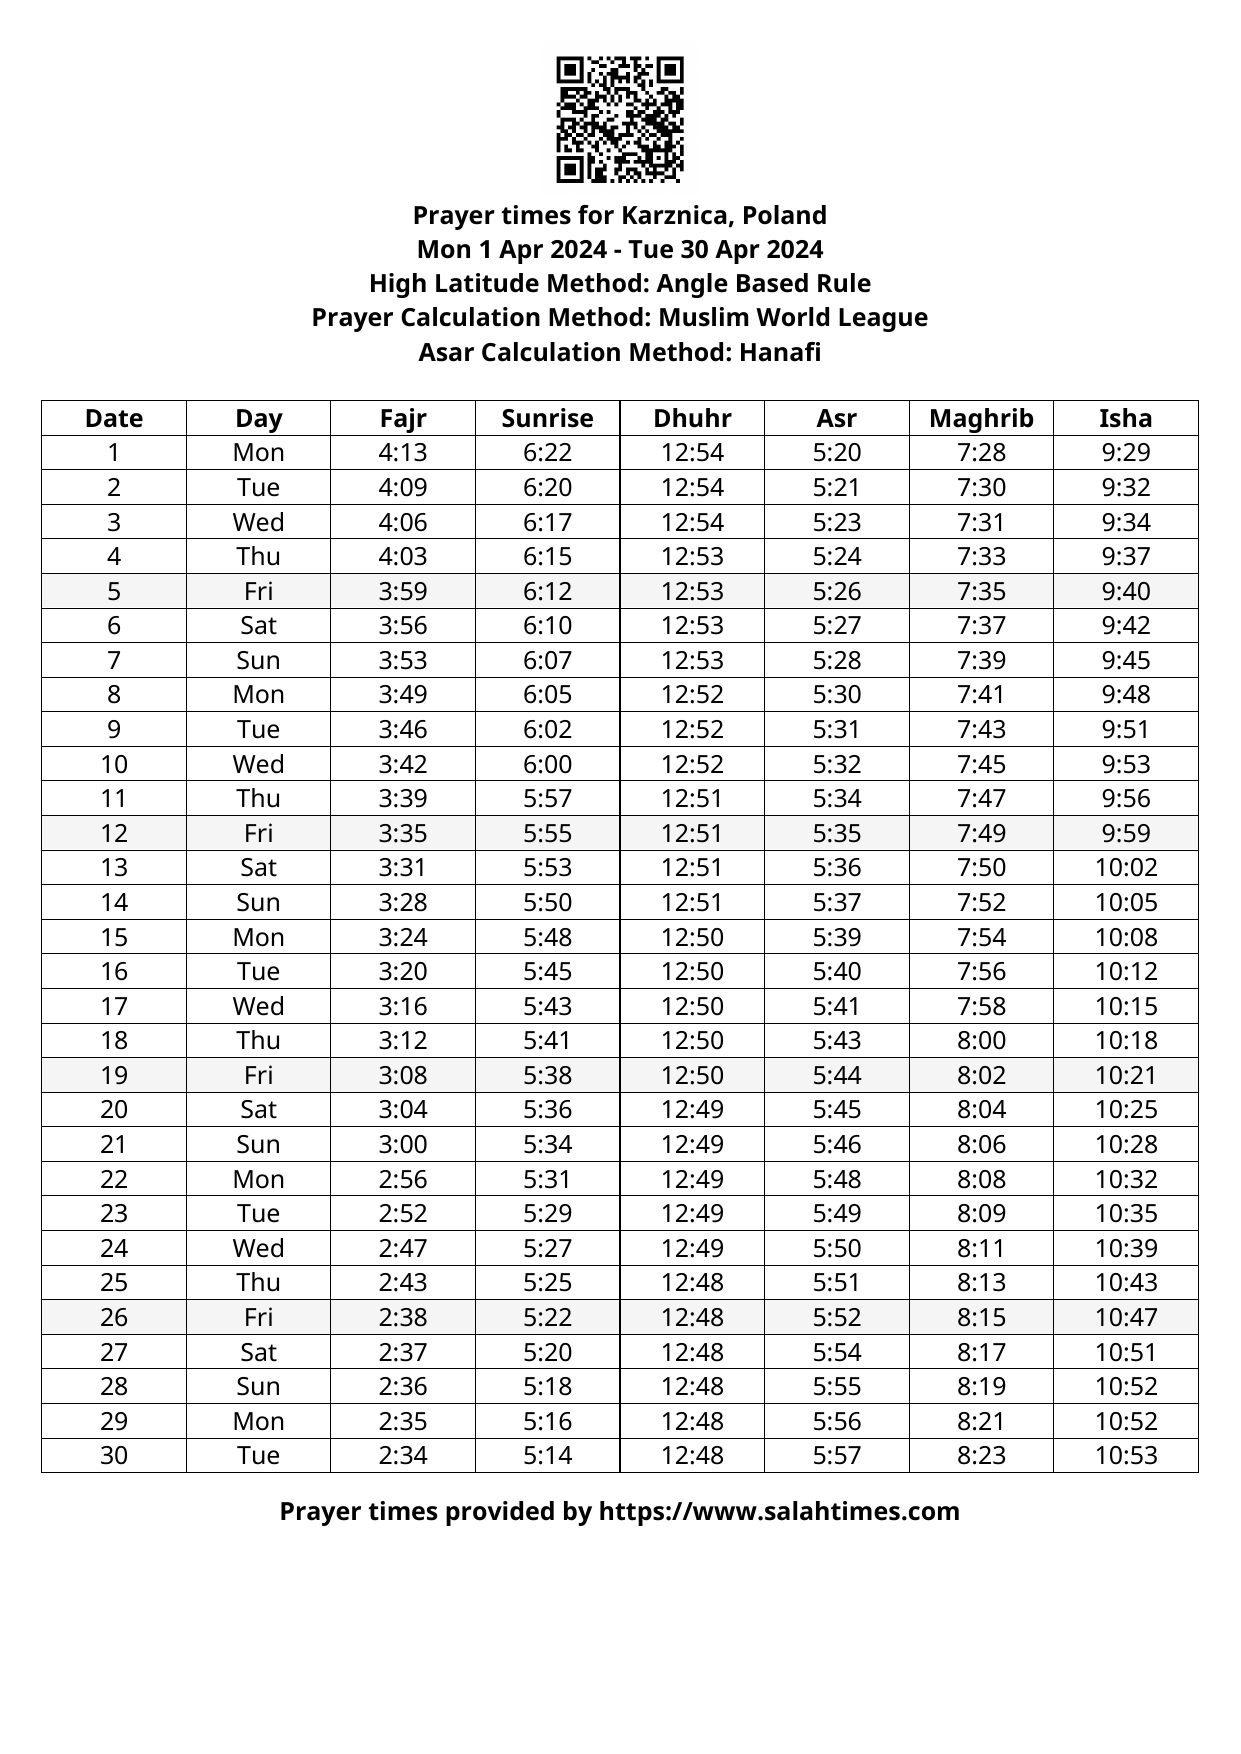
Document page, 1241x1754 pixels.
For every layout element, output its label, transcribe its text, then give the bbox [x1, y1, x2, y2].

table_cell Sun [187, 643, 330, 677]
table_cell 7:43 [910, 712, 1053, 746]
table_cell 11 [42, 781, 186, 815]
table_cell 12:49 [621, 1162, 764, 1195]
table_cell 3:53 [331, 643, 475, 677]
table_cell 12:48 [621, 1369, 764, 1403]
table_cell 3:20 [331, 954, 475, 988]
table_cell 3:42 [331, 747, 475, 780]
table_cell 4:06 [331, 505, 475, 538]
table_cell 5:34 [476, 1127, 619, 1161]
table_cell 9:29 [1054, 436, 1198, 469]
table_cell 8:15 [910, 1300, 1053, 1334]
table_cell Mon [187, 436, 330, 469]
table_cell 27 [42, 1335, 186, 1368]
table_header Fajr [331, 401, 475, 434]
table_cell 10:35 [1054, 1196, 1198, 1230]
table_cell 22 [42, 1162, 186, 1195]
table_cell 25 [42, 1266, 186, 1299]
table_cell 3:35 [331, 816, 475, 849]
table_cell 8:06 [910, 1127, 1053, 1161]
table_cell 5:53 [476, 851, 619, 884]
table_cell 5:23 [765, 505, 909, 538]
table_cell 9:37 [1054, 539, 1198, 573]
table_header Dhuhr [621, 401, 764, 434]
table_cell 8:17 [910, 1335, 1053, 1368]
table_cell Thu [187, 539, 330, 573]
table_cell 10:21 [1054, 1058, 1198, 1092]
table_cell 3:56 [331, 609, 475, 642]
table_cell Mon [187, 920, 330, 953]
table_cell 2:37 [331, 1335, 475, 1368]
table_cell 2:56 [331, 1162, 475, 1195]
table_cell 28 [42, 1369, 186, 1403]
table_cell 19 [42, 1058, 186, 1092]
table_cell 3:12 [331, 1024, 475, 1057]
table_cell 5:37 [765, 885, 909, 919]
table_cell 3:31 [331, 851, 475, 884]
table_cell 3 [42, 505, 186, 538]
text Prayer times for Karznica, Poland [42, 198, 1198, 232]
table_cell 12:50 [621, 1024, 764, 1057]
table_cell 10:52 [1054, 1369, 1198, 1403]
text Asar Calculation Method: Hanafi [42, 334, 1198, 368]
table_cell 12:48 [621, 1404, 764, 1437]
table_cell 5:24 [765, 539, 909, 573]
table_cell 12:53 [621, 643, 764, 677]
table_cell 5:32 [765, 747, 909, 780]
table_cell 12:53 [621, 539, 764, 573]
table_cell 29 [42, 1404, 186, 1437]
table_cell 8:02 [910, 1058, 1053, 1092]
table_cell 12 [42, 816, 186, 849]
table_cell 8:19 [910, 1369, 1053, 1403]
table_cell 4 [42, 539, 186, 573]
table_cell 5:51 [765, 1266, 909, 1299]
table_cell 14 [42, 885, 186, 919]
table_cell 7:37 [910, 609, 1053, 642]
table_cell 8:13 [910, 1266, 1053, 1299]
table_cell Thu [187, 781, 330, 815]
table_cell 5:45 [765, 1093, 909, 1126]
table_cell 10:08 [1054, 920, 1198, 953]
table_cell 5:29 [476, 1196, 619, 1230]
table_cell Sat [187, 1335, 330, 1368]
table_cell 4:03 [331, 539, 475, 573]
table_cell 12:51 [621, 781, 764, 815]
table_cell 12:54 [621, 470, 764, 504]
table_cell 8:00 [910, 1024, 1053, 1057]
table_cell Wed [187, 505, 330, 538]
table_cell Fri [187, 1058, 330, 1092]
table_cell 6:20 [476, 470, 619, 504]
table_cell 9:42 [1054, 609, 1198, 642]
table_cell Tue [187, 954, 330, 988]
table_cell 7:58 [910, 989, 1053, 1022]
table_cell 5:18 [476, 1369, 619, 1403]
table_cell 5:50 [476, 885, 619, 919]
table_cell 7:28 [910, 436, 1053, 469]
table_cell 3:24 [331, 920, 475, 953]
table_cell 12:48 [621, 1266, 764, 1299]
table_cell Thu [187, 1266, 330, 1299]
table_cell Sun [187, 1127, 330, 1161]
table_cell 7 [42, 643, 186, 677]
table_cell 10:43 [1054, 1266, 1198, 1299]
table_cell 5:28 [765, 643, 909, 677]
table_cell 7:35 [910, 574, 1053, 607]
table_cell 4:13 [331, 436, 475, 469]
picture [542, 41, 699, 198]
table_cell 5:46 [765, 1127, 909, 1161]
table_cell 5:41 [476, 1024, 619, 1057]
table_cell 6:05 [476, 678, 619, 711]
table_cell 12:48 [621, 1335, 764, 1368]
table_cell Sat [187, 851, 330, 884]
table_cell 5:36 [476, 1093, 619, 1126]
table_cell 5:25 [476, 1266, 619, 1299]
table_cell 5:48 [476, 920, 619, 953]
table_cell 12:52 [621, 678, 764, 711]
table_cell 5:22 [476, 1300, 619, 1334]
table_cell 5:55 [765, 1369, 909, 1403]
table_cell 18 [42, 1024, 186, 1057]
table_cell 6:17 [476, 505, 619, 538]
table_cell 23 [42, 1196, 186, 1230]
table_cell 16 [42, 954, 186, 988]
table_cell 5:39 [765, 920, 909, 953]
table_cell 5:57 [476, 781, 619, 815]
table_cell Fri [187, 574, 330, 607]
table_cell 2 [42, 470, 186, 504]
table_cell 7:54 [910, 920, 1053, 953]
table_cell 12:48 [621, 1439, 764, 1472]
table_cell 12:54 [621, 436, 764, 469]
table_cell 9:34 [1054, 505, 1198, 538]
table_cell Wed [187, 747, 330, 780]
table_cell 9:45 [1054, 643, 1198, 677]
table_cell 12:54 [621, 505, 764, 538]
table_cell Sat [187, 609, 330, 642]
table_cell 5:44 [765, 1058, 909, 1092]
table_cell 8:23 [910, 1439, 1053, 1472]
table_cell 20 [42, 1093, 186, 1126]
table_cell 7:52 [910, 885, 1053, 919]
table_cell 5:43 [476, 989, 619, 1022]
table_cell 6:00 [476, 747, 619, 780]
table_cell 2:34 [331, 1439, 475, 1472]
table_cell 3:00 [331, 1127, 475, 1161]
table_cell 5:34 [765, 781, 909, 815]
table_cell 9:51 [1054, 712, 1198, 746]
table_cell 7:33 [910, 539, 1053, 573]
table_cell 2:52 [331, 1196, 475, 1230]
table_cell 6:15 [476, 539, 619, 573]
table_cell 9:59 [1054, 816, 1198, 849]
table_cell Thu [187, 1024, 330, 1057]
table_cell 10:52 [1054, 1404, 1198, 1437]
table_cell 12:53 [621, 609, 764, 642]
table_cell 4:09 [331, 470, 475, 504]
table_cell 12:51 [621, 885, 764, 919]
table_cell 12:52 [621, 712, 764, 746]
table_cell 9:40 [1054, 574, 1198, 607]
table_cell 10:05 [1054, 885, 1198, 919]
table_cell 9:48 [1054, 678, 1198, 711]
table_cell 10:18 [1054, 1024, 1198, 1057]
table_cell 7:56 [910, 954, 1053, 988]
table_cell 5:35 [765, 816, 909, 849]
table_cell 21 [42, 1127, 186, 1161]
text Prayer times provided by https://www.salahtimes.com [42, 1494, 1198, 1528]
table_cell 10:25 [1054, 1093, 1198, 1126]
table_cell 5:49 [765, 1196, 909, 1230]
table_cell 30 [42, 1439, 186, 1472]
table_header Sunrise [476, 401, 619, 434]
table_cell 6 [42, 609, 186, 642]
table_cell 6:22 [476, 436, 619, 469]
table_cell 5:56 [765, 1404, 909, 1437]
table_cell 12:49 [621, 1231, 764, 1264]
table_cell 5:31 [476, 1162, 619, 1195]
table_cell 10:51 [1054, 1335, 1198, 1368]
table_cell 8:08 [910, 1162, 1053, 1195]
table_cell 5:50 [765, 1231, 909, 1264]
table_cell 15 [42, 920, 186, 953]
table_cell 3:46 [331, 712, 475, 746]
table_cell 3:39 [331, 781, 475, 815]
table_cell 12:53 [621, 574, 764, 607]
text High Latitude Method: Angle Based Rule [42, 266, 1198, 300]
table_cell 5:36 [765, 851, 909, 884]
table_cell 2:36 [331, 1369, 475, 1403]
table_cell Fri [187, 816, 330, 849]
table_cell Tue [187, 470, 330, 504]
table_cell 3:49 [331, 678, 475, 711]
table_cell Tue [187, 712, 330, 746]
table_cell 9:56 [1054, 781, 1198, 815]
table_cell 6:10 [476, 609, 619, 642]
table_cell 2:35 [331, 1404, 475, 1437]
table_cell 8:11 [910, 1231, 1053, 1264]
table_cell 17 [42, 989, 186, 1022]
table_cell 12:51 [621, 851, 764, 884]
table_cell 5:27 [765, 609, 909, 642]
table_cell Sun [187, 1369, 330, 1403]
table_cell 8:04 [910, 1093, 1053, 1126]
table_cell 10:53 [1054, 1439, 1198, 1472]
table_cell 26 [42, 1300, 186, 1334]
table_cell 7:31 [910, 505, 1053, 538]
table_header Isha [1054, 401, 1198, 434]
table_cell 5:16 [476, 1404, 619, 1437]
table_cell 10:39 [1054, 1231, 1198, 1264]
table_cell 12:50 [621, 989, 764, 1022]
table_cell 12:50 [621, 1058, 764, 1092]
table_cell 5:57 [765, 1439, 909, 1472]
text Prayer Calculation Method: Muslim World League [42, 300, 1198, 334]
table_cell Wed [187, 989, 330, 1022]
table_cell 5:48 [765, 1162, 909, 1195]
table_cell 5:14 [476, 1439, 619, 1472]
table_cell Sun [187, 885, 330, 919]
table_cell 13 [42, 851, 186, 884]
table_cell Sat [187, 1093, 330, 1126]
table_cell 5:40 [765, 954, 909, 988]
table_header Asr [765, 401, 909, 434]
table_cell 5 [42, 574, 186, 607]
table_cell 10:02 [1054, 851, 1198, 884]
table_cell 24 [42, 1231, 186, 1264]
table_cell 2:47 [331, 1231, 475, 1264]
table_cell 7:50 [910, 851, 1053, 884]
table_cell 6:02 [476, 712, 619, 746]
table_cell 10:12 [1054, 954, 1198, 988]
text Mon 1 Apr 2024 - Tue 30 Apr 2024 [42, 232, 1198, 266]
table_cell 12:49 [621, 1196, 764, 1230]
table_cell 5:30 [765, 678, 909, 711]
table_cell 5:43 [765, 1024, 909, 1057]
table_cell Mon [187, 1404, 330, 1437]
table_cell 2:43 [331, 1266, 475, 1299]
table_cell 10:28 [1054, 1127, 1198, 1161]
table_cell 7:41 [910, 678, 1053, 711]
table_cell 9:32 [1054, 470, 1198, 504]
table_cell 12:49 [621, 1127, 764, 1161]
table_header Date [42, 401, 186, 434]
table_cell 6:12 [476, 574, 619, 607]
table_cell 5:26 [765, 574, 909, 607]
table_cell 3:16 [331, 989, 475, 1022]
table_cell 12:50 [621, 954, 764, 988]
table_cell 7:47 [910, 781, 1053, 815]
table_cell 10:47 [1054, 1300, 1198, 1334]
table_cell 5:31 [765, 712, 909, 746]
table_cell 7:49 [910, 816, 1053, 849]
table_cell 12:49 [621, 1093, 764, 1126]
table_cell 12:51 [621, 816, 764, 849]
table_cell 12:52 [621, 747, 764, 780]
table_cell 8:09 [910, 1196, 1053, 1230]
table_cell 5:27 [476, 1231, 619, 1264]
table_cell Mon [187, 1162, 330, 1195]
table_cell 3:04 [331, 1093, 475, 1126]
table_cell 6:07 [476, 643, 619, 677]
table_cell 3:28 [331, 885, 475, 919]
table_cell 5:54 [765, 1335, 909, 1368]
table_cell 9 [42, 712, 186, 746]
table_cell 3:59 [331, 574, 475, 607]
table_header Day [187, 401, 330, 434]
table_cell 8 [42, 678, 186, 711]
table_header Maghrib [910, 401, 1053, 434]
table_cell 3:08 [331, 1058, 475, 1092]
table_cell Wed [187, 1231, 330, 1264]
table_cell Tue [187, 1439, 330, 1472]
table_cell Mon [187, 678, 330, 711]
table_cell 8:21 [910, 1404, 1053, 1437]
table_cell 5:20 [765, 436, 909, 469]
table_cell 5:41 [765, 989, 909, 1022]
table_cell Tue [187, 1196, 330, 1230]
table_cell Fri [187, 1300, 330, 1334]
table_cell 5:55 [476, 816, 619, 849]
table_cell 10:32 [1054, 1162, 1198, 1195]
table_cell 7:39 [910, 643, 1053, 677]
table_cell 10 [42, 747, 186, 780]
table_cell 5:38 [476, 1058, 619, 1092]
table_cell 5:20 [476, 1335, 619, 1368]
table_cell 5:52 [765, 1300, 909, 1334]
table_cell 1 [42, 436, 186, 469]
table_cell 10:15 [1054, 989, 1198, 1022]
table_cell 12:48 [621, 1300, 764, 1334]
table_cell 7:45 [910, 747, 1053, 780]
table_cell 12:50 [621, 920, 764, 953]
table_cell 7:30 [910, 470, 1053, 504]
table_cell 2:38 [331, 1300, 475, 1334]
table_cell 5:21 [765, 470, 909, 504]
table_cell 5:45 [476, 954, 619, 988]
table_cell 9:53 [1054, 747, 1198, 780]
